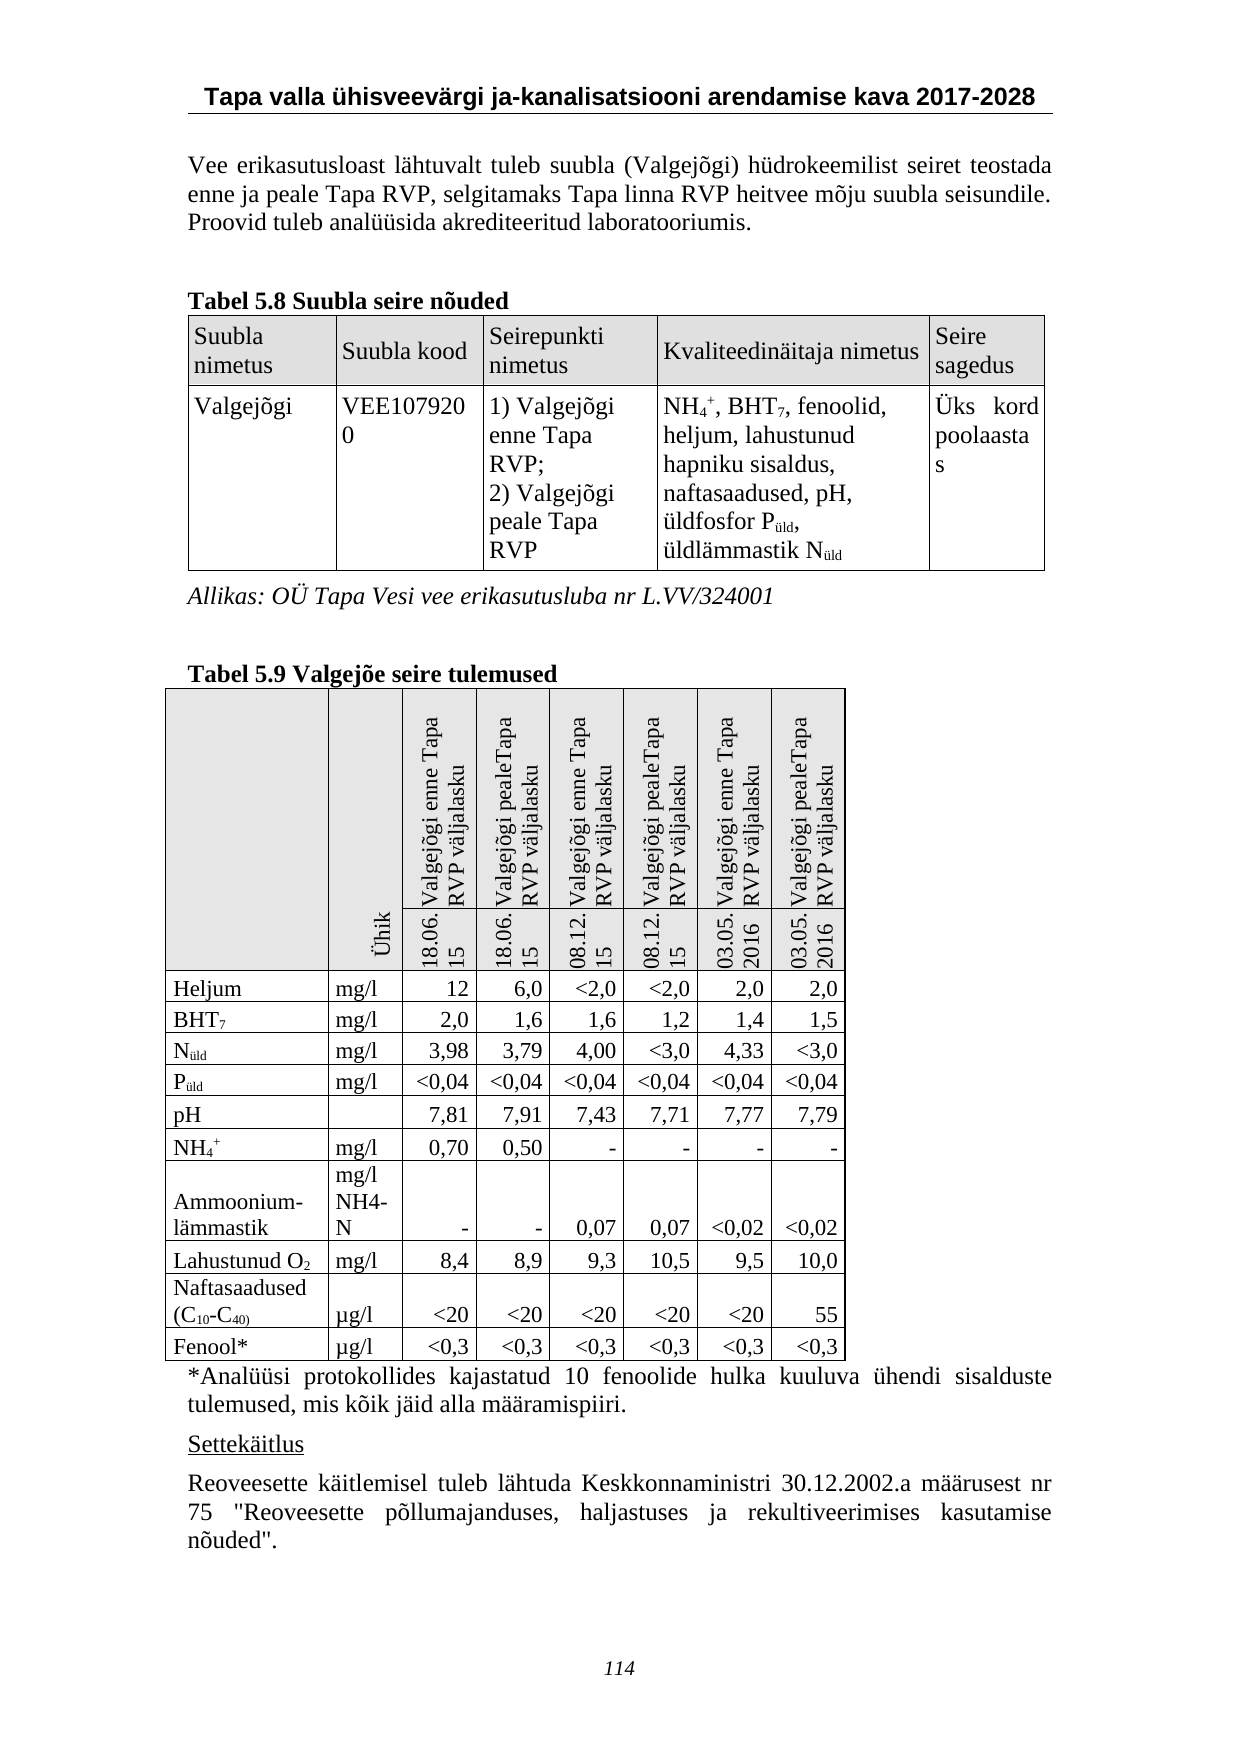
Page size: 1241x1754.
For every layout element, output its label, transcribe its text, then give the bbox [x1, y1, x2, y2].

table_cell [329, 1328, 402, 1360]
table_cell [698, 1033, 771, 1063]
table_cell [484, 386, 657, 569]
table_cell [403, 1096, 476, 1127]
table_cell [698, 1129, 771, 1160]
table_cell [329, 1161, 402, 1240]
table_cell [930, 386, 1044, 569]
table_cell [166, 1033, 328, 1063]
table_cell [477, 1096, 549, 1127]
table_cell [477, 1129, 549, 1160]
text Reoveesette käitlemisel tuleb lähtuda Keskkonnaministri 30.12.2002.a määrusest nr 75 "Reoveesette põllumajanduses, haljastuses ja rekultiveerimises kasutamise nõuded". [187, 1468, 1053, 1554]
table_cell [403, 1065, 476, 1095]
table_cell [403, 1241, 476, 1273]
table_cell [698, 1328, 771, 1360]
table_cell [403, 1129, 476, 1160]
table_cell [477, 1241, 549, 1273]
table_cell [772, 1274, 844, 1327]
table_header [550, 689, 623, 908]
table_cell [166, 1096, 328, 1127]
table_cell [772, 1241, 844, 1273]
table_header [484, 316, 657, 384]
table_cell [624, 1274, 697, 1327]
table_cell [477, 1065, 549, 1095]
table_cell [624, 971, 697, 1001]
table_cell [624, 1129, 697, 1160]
text Allikas: OÜ Tapa Vesi vee erikasutusluba nr L.VV/324001 [187, 581, 1053, 610]
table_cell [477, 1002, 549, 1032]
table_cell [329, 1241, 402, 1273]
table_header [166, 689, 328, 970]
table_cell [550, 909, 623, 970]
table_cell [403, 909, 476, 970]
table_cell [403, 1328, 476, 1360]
text Tabel 5.8 Suubla seire nõuded [187, 286, 1053, 314]
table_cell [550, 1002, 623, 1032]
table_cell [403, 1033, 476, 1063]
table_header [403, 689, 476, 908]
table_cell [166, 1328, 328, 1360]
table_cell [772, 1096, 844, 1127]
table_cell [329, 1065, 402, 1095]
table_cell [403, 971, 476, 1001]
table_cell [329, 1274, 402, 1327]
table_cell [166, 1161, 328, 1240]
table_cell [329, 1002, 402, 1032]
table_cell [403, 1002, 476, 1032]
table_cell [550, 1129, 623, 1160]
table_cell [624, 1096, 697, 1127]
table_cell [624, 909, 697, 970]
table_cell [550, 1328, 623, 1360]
text Settekäitlus [187, 1429, 1053, 1457]
text Vee erikasutusloast lähtuvalt tuleb suubla (Valgejõgi) hüdrokeemilist seiret teostada enne ja peale Tapa RVP, selgitamaks Tapa linna RVP heitvee mõju suubla seisundile. Proovid tuleb analüüsida akrediteeritud laboratooriumis. [187, 150, 1053, 236]
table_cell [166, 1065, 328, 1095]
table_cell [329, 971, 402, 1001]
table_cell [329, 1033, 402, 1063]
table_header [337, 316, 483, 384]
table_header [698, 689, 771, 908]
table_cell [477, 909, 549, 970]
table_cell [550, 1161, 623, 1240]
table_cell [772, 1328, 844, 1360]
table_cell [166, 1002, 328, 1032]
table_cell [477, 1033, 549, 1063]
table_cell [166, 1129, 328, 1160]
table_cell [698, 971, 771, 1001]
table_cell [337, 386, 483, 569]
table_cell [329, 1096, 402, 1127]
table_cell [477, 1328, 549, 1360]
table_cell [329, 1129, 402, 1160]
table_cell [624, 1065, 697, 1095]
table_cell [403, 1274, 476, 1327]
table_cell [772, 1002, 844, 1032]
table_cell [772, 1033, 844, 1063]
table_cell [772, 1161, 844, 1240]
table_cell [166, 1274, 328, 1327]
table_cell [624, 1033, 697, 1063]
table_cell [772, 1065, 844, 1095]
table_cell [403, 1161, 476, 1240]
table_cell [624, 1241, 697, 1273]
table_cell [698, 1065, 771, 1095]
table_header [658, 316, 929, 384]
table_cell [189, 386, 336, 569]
text *Analüüsi protokollides kajastatud 10 fenoolide hulka kuuluva ühendi sisalduste tulemused, mis kõik jäid alla määramispiiri. [187, 1361, 1053, 1418]
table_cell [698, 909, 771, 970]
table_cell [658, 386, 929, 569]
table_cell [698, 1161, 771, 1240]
text Tabel 5.9 Valgejõe seire tulemused [187, 659, 1053, 688]
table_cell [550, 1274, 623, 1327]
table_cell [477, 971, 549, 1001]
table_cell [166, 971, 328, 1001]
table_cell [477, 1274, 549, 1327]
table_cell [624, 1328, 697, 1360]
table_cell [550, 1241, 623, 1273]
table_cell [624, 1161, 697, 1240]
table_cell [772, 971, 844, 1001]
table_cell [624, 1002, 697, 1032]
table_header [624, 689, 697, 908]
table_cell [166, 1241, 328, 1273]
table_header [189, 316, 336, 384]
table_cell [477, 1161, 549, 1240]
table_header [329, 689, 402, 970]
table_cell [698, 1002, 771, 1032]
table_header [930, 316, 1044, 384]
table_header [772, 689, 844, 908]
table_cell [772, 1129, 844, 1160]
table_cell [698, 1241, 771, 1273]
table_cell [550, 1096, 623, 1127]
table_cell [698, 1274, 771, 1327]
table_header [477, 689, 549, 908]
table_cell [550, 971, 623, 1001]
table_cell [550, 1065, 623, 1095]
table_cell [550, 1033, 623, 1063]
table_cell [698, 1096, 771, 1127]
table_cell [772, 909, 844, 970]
